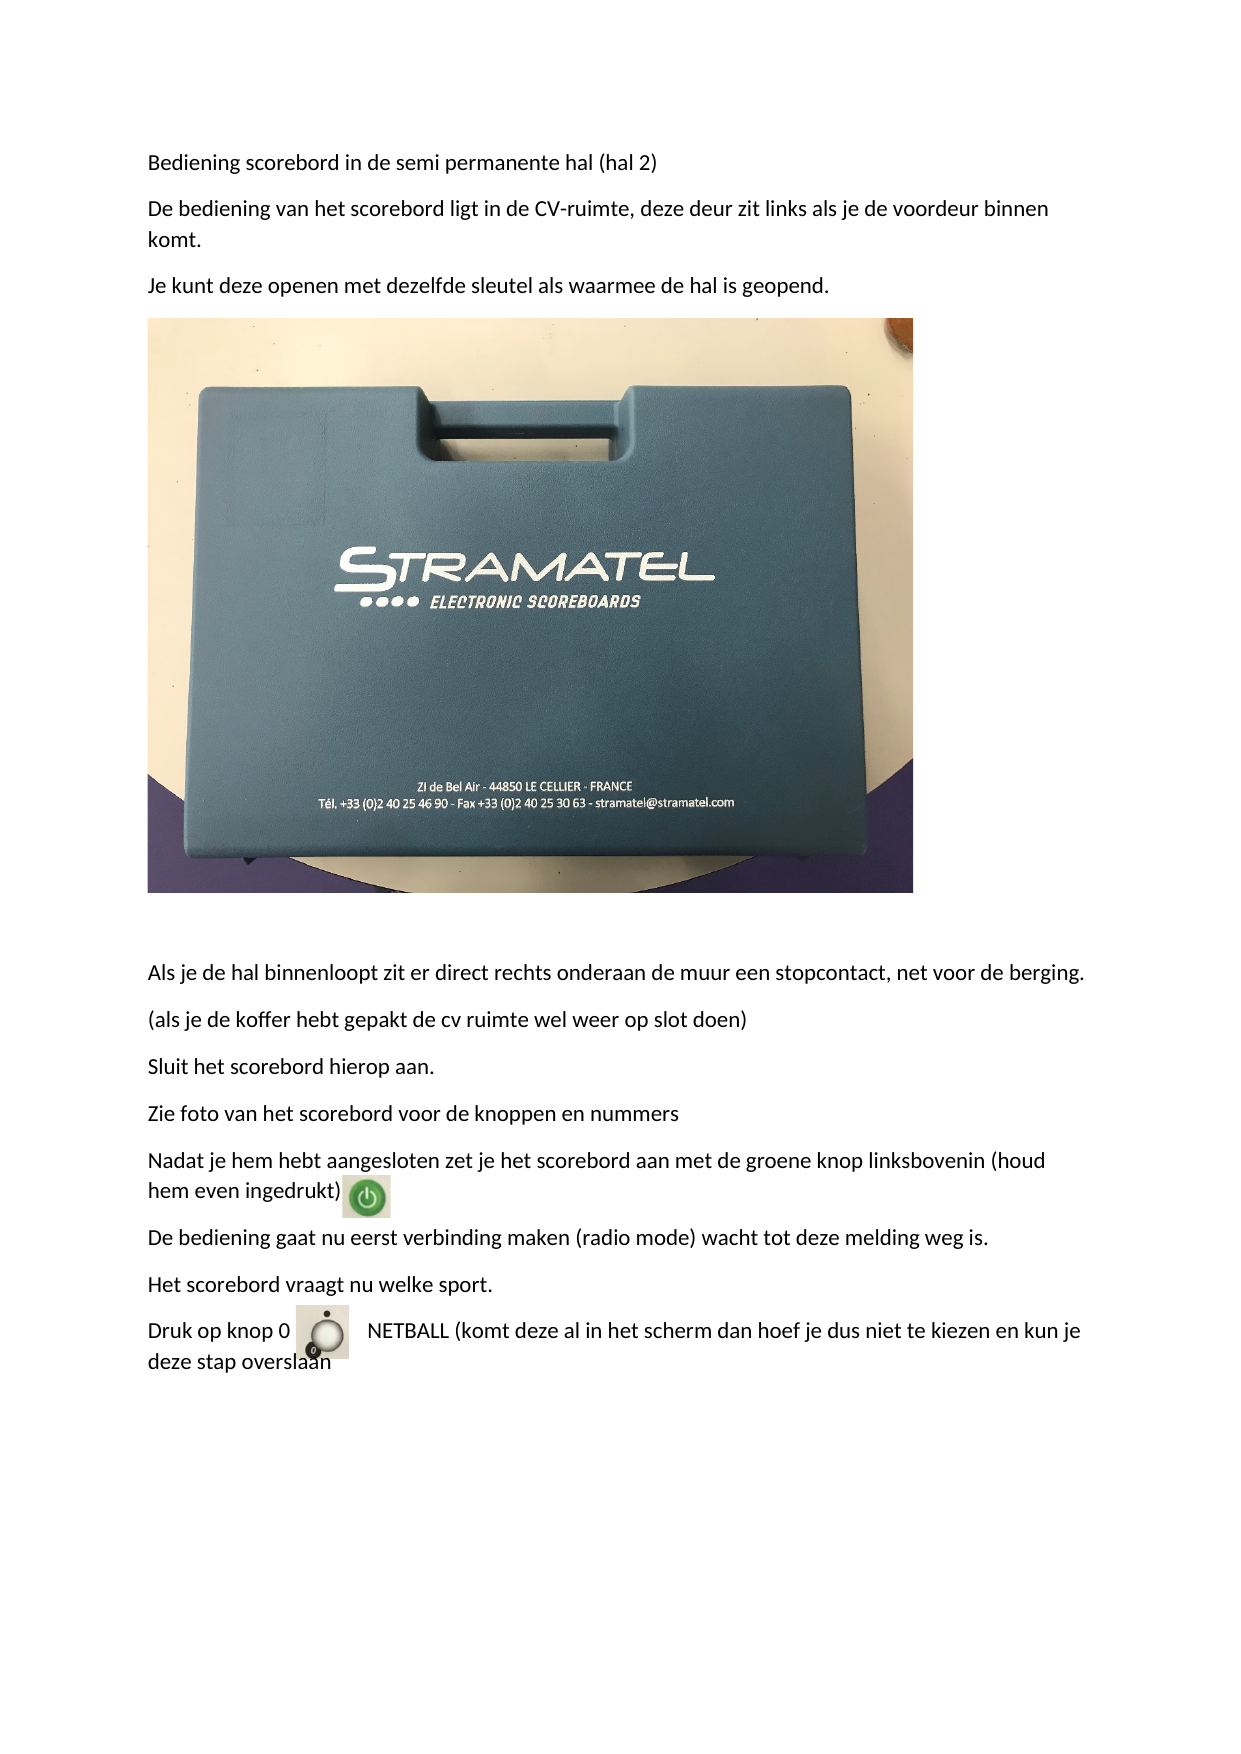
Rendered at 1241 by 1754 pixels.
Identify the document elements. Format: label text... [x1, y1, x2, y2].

text Je kunt deze openen met dezelfde sleutel als waarmee de hal is geopend. [148, 272, 1093, 299]
text De bediening gaat nu eerst verbinding maken (radio mode) wacht tot deze melding weg is. [148, 1223, 1093, 1251]
text Druk op knop 0 NETBALL (komt deze al in het scherm dan hoef je dus niet te kiezen en kun je deze stap overslaan [148, 1317, 1093, 1375]
text Bediening scorebord in de semi permanente hal (hal 2) [148, 148, 1093, 176]
text Zie foto van het scorebord voor de knoppen en nummers [148, 1099, 1093, 1127]
picture [147, 318, 914, 893]
text (als je de koffer hebt gepakt de cv ruimte wel weer op slot doen) [148, 1005, 1093, 1033]
text Als je de hal binnenloopt zit er direct rechts onderaan de muur een stopcontact, net voor de berging. [148, 958, 1093, 986]
text Sluit het scorebord hierop aan. [148, 1052, 1093, 1080]
text Het scorebord vraagt nu welke sport. [148, 1270, 1093, 1298]
text Nadat je hem hebt aangesloten zet je het scorebord aan met de groene knop linksbovenin (houd hem even ingedrukt) [148, 1146, 1093, 1204]
text De bediening van het scorebord ligt in de CV-ruimte, deze deur zit links als je de voordeur binnen komt. [148, 194, 1093, 253]
